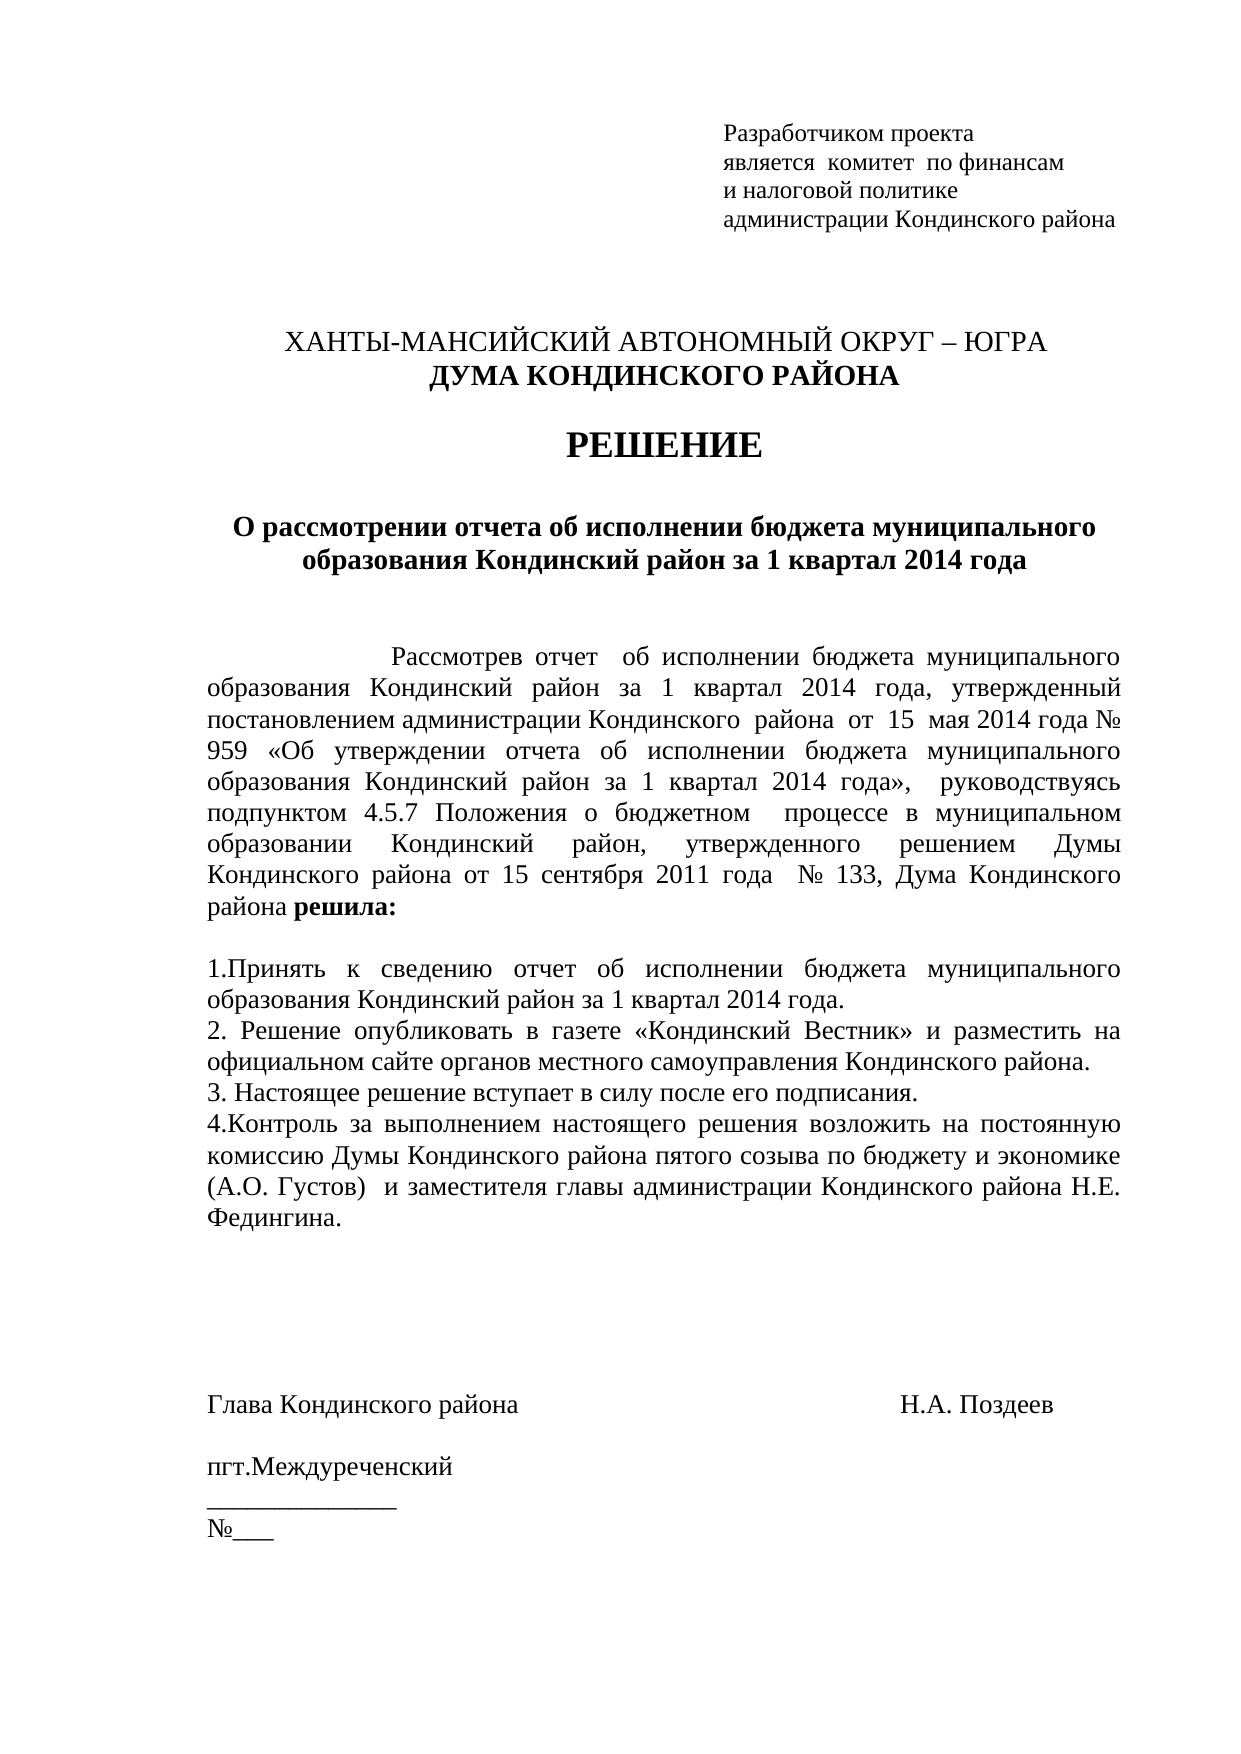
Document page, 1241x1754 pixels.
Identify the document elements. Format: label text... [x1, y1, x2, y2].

title Разработчиком проекта [207, 118, 1122, 147]
title и налоговой политике [207, 176, 1122, 204]
text 4.Контроль за выполнением настоящего решения возложить на постоянную комиссию Думы Кондинского района пятого созыва по бюджету и экономике (А.О. Густов) и заместителя главы администрации Кондинского района Н.Е. Федингина. [207, 1108, 1122, 1232]
text Рассмотрев отчет об исполнении бюджета муниципального образования Кондинский район за 1 квартал 2014 года, утвержденный постановлением администрации Кондинского района от 15 мая 2014 года № 959 «Об утверждении отчета об исполнении бюджета муниципального образования Кондинский район за 1 квартал 2014 года», руководствуясь подпунктом 4.5.7 Положения о бюджетном процессе в муниципальном образовании Кондинский район, утвержденного решением Думы Кондинского района от 15 сентября 2011 года № 133, Дума Кондинского района решила: [207, 640, 1122, 921]
text ______________ [207, 1481, 1122, 1512]
text РЕШЕНИЕ [207, 422, 1122, 466]
text пгт.Междуреченский [207, 1450, 1122, 1481]
text 2. Решение опубликовать в газете «Кондинский Вестник» и разместить на официальном сайте органов местного самоуправления Кондинского района. [207, 1014, 1122, 1076]
title администрации Кондинского района [207, 204, 1122, 233]
text 1.Принять к сведению отчет об исполнении бюджета муниципального образования Кондинский район за 1 квартал 2014 года. [207, 952, 1122, 1014]
text Глава Кондинского района Н.А. Поздеев [207, 1388, 1122, 1419]
text О рассмотрении отчета об исполнении бюджета муниципального образования Кондинский район за 1 квартал 2014 года [207, 509, 1122, 576]
text ДУМА КОНДИНСКОГО РАЙОНА [207, 358, 1122, 391]
text №___ [207, 1512, 1122, 1544]
text ХАНТЫ-МАНСИЙСКИЙ АВТОНОМНЫЙ ОКРУГ – ЮГРА [207, 324, 1126, 358]
text 3. Настоящее решение вступает в силу после его подписания. [207, 1076, 1122, 1108]
title является комитет по финансам [207, 147, 1122, 176]
